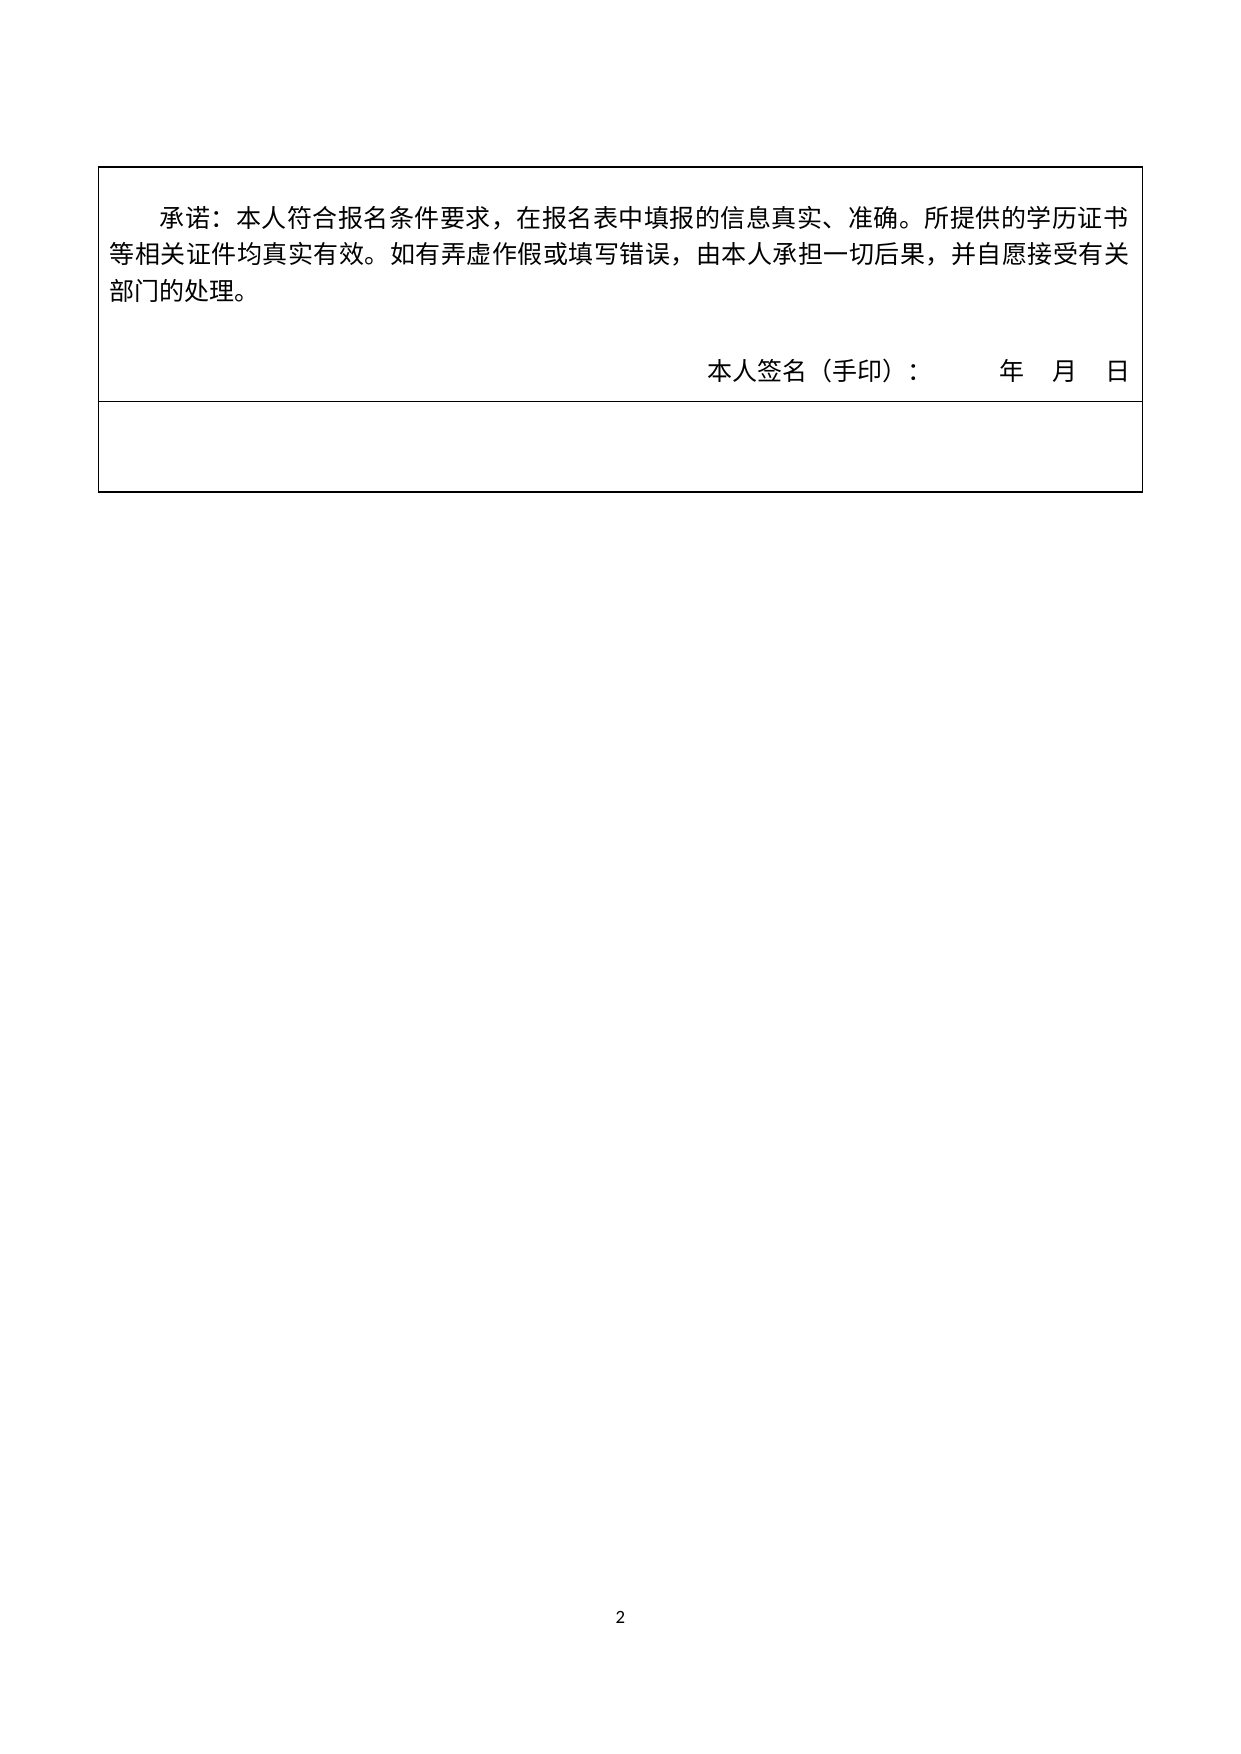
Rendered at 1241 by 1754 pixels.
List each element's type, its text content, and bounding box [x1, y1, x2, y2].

table_cell 承诺：本人符合报名条件要求，在报名表中填报的信息真实、准确。所提供的学历证书等相关证件均真实有效。如有弄虚作假或填写错误，由本人承担一切后果，并自愿接受有关部门的处理。 本人签名（手印）： 年 月 日 [99, 168, 1142, 401]
table_cell [99, 402, 1142, 491]
